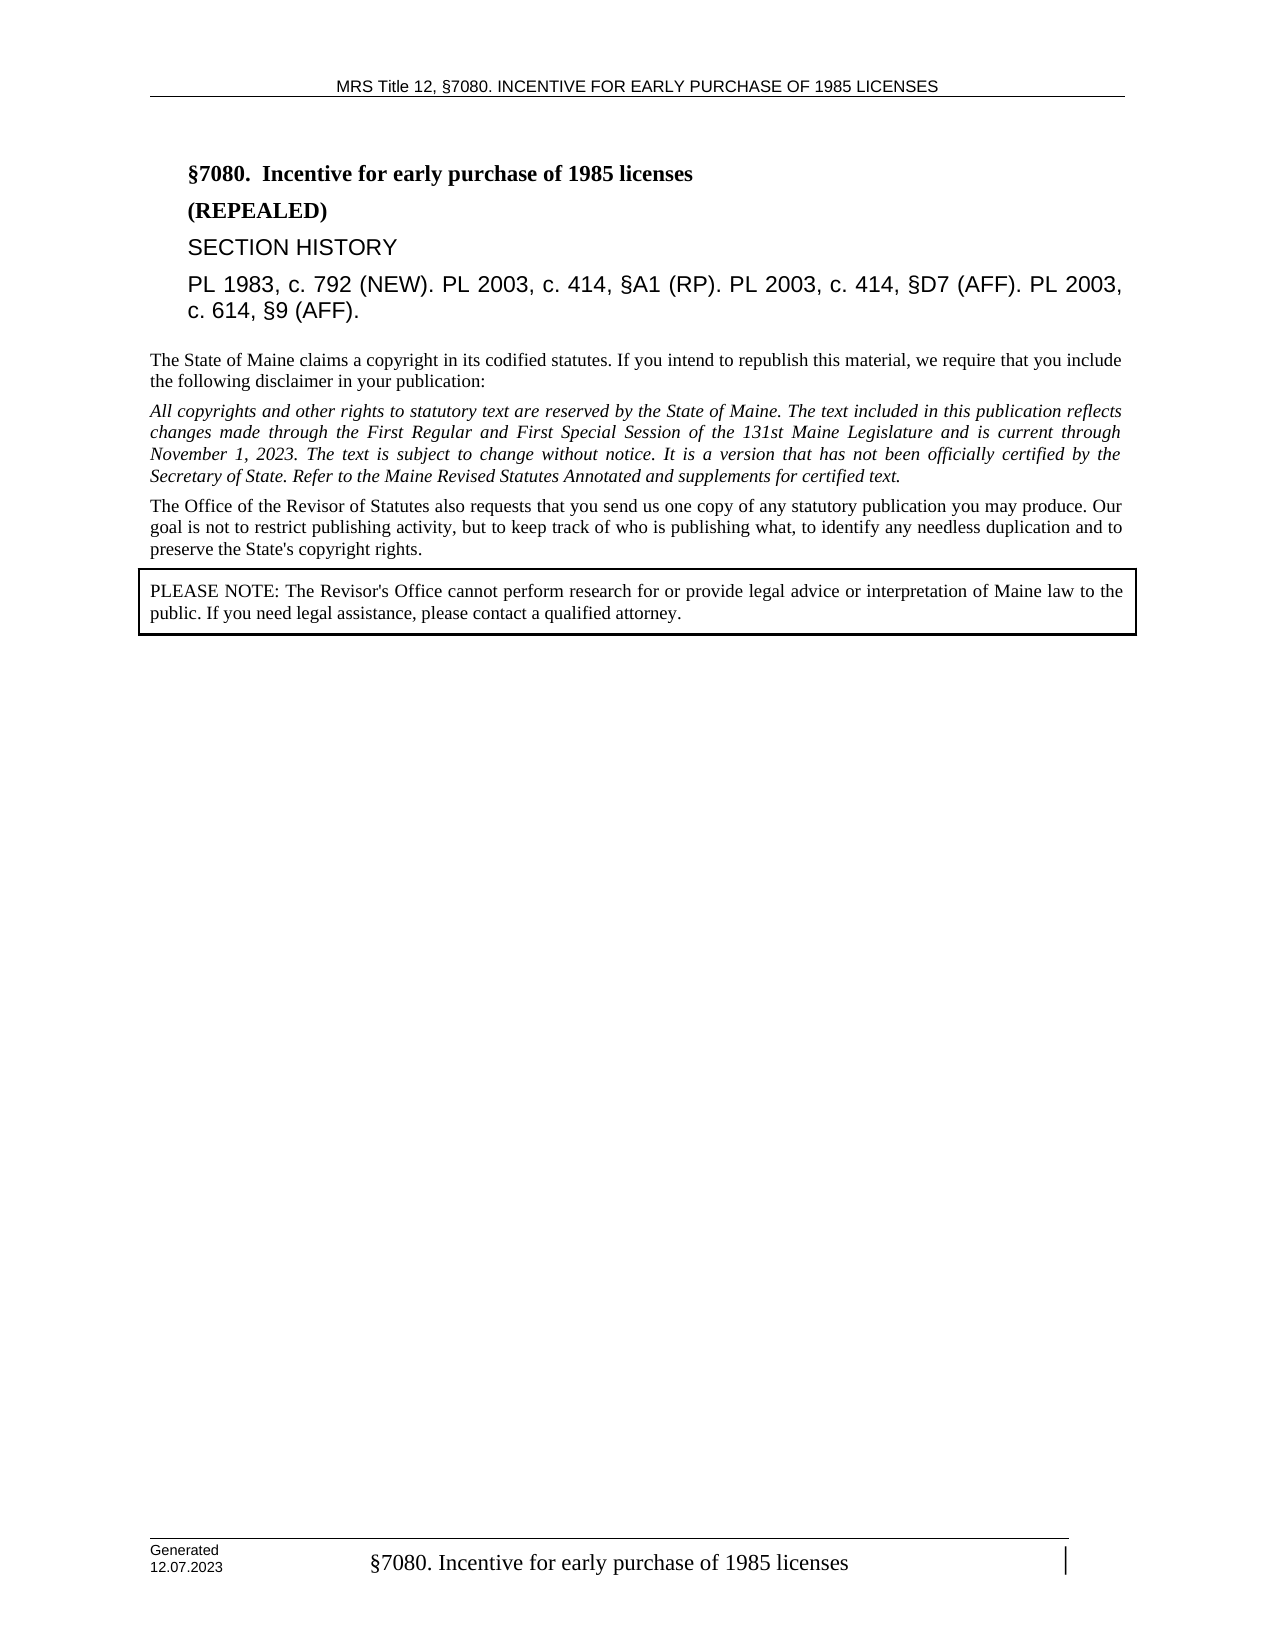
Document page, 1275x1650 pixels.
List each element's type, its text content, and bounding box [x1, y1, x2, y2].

text (REPEALED) [187, 197, 1125, 223]
text PL 1983, c. 792 (NEW). PL 2003, c. 414, §A1 (RP). PL 2003, c. 414, §D7 (AFF). PL 2003, c. 614, §9 (AFF). [187, 271, 1125, 323]
text The State of Maine claims a copyright in its codified statutes. If you intend to republish this material, we require that you include the following disclaimer in your publication: [150, 348, 1125, 392]
text The Office of the Revisor of Statutes also requests that you send us one copy of any statutory publication you may produce. Our goal is not to restrict publishing activity, but to keep track of who is publishing what, to identify any needless duplication and to preserve the State's copyright rights. [150, 494, 1125, 559]
text PLEASE NOTE: The Revisor's Office cannot perform research for or provide legal advice or interpretation of Maine law to the public. If you need legal assistance, please contact a qualified attorney. [140, 570, 1135, 633]
text All copyrights and other rights to statutory text are reserved by the State of Maine. The text included in this publication reflects changes made through the First Regular and First Special Session of the 131st Maine Legislature and is current through November 1, 2023 . The text is subject to change without notice. It is a version that has not been officially certified by the Secretary of State. Refer to the Maine Revised Statutes Annotated and supplements for certified text. [150, 400, 1125, 486]
text SECTION HISTORY [187, 234, 1125, 260]
text §7080. Incentive for early purchase of 1985 licenses [187, 160, 1125, 187]
